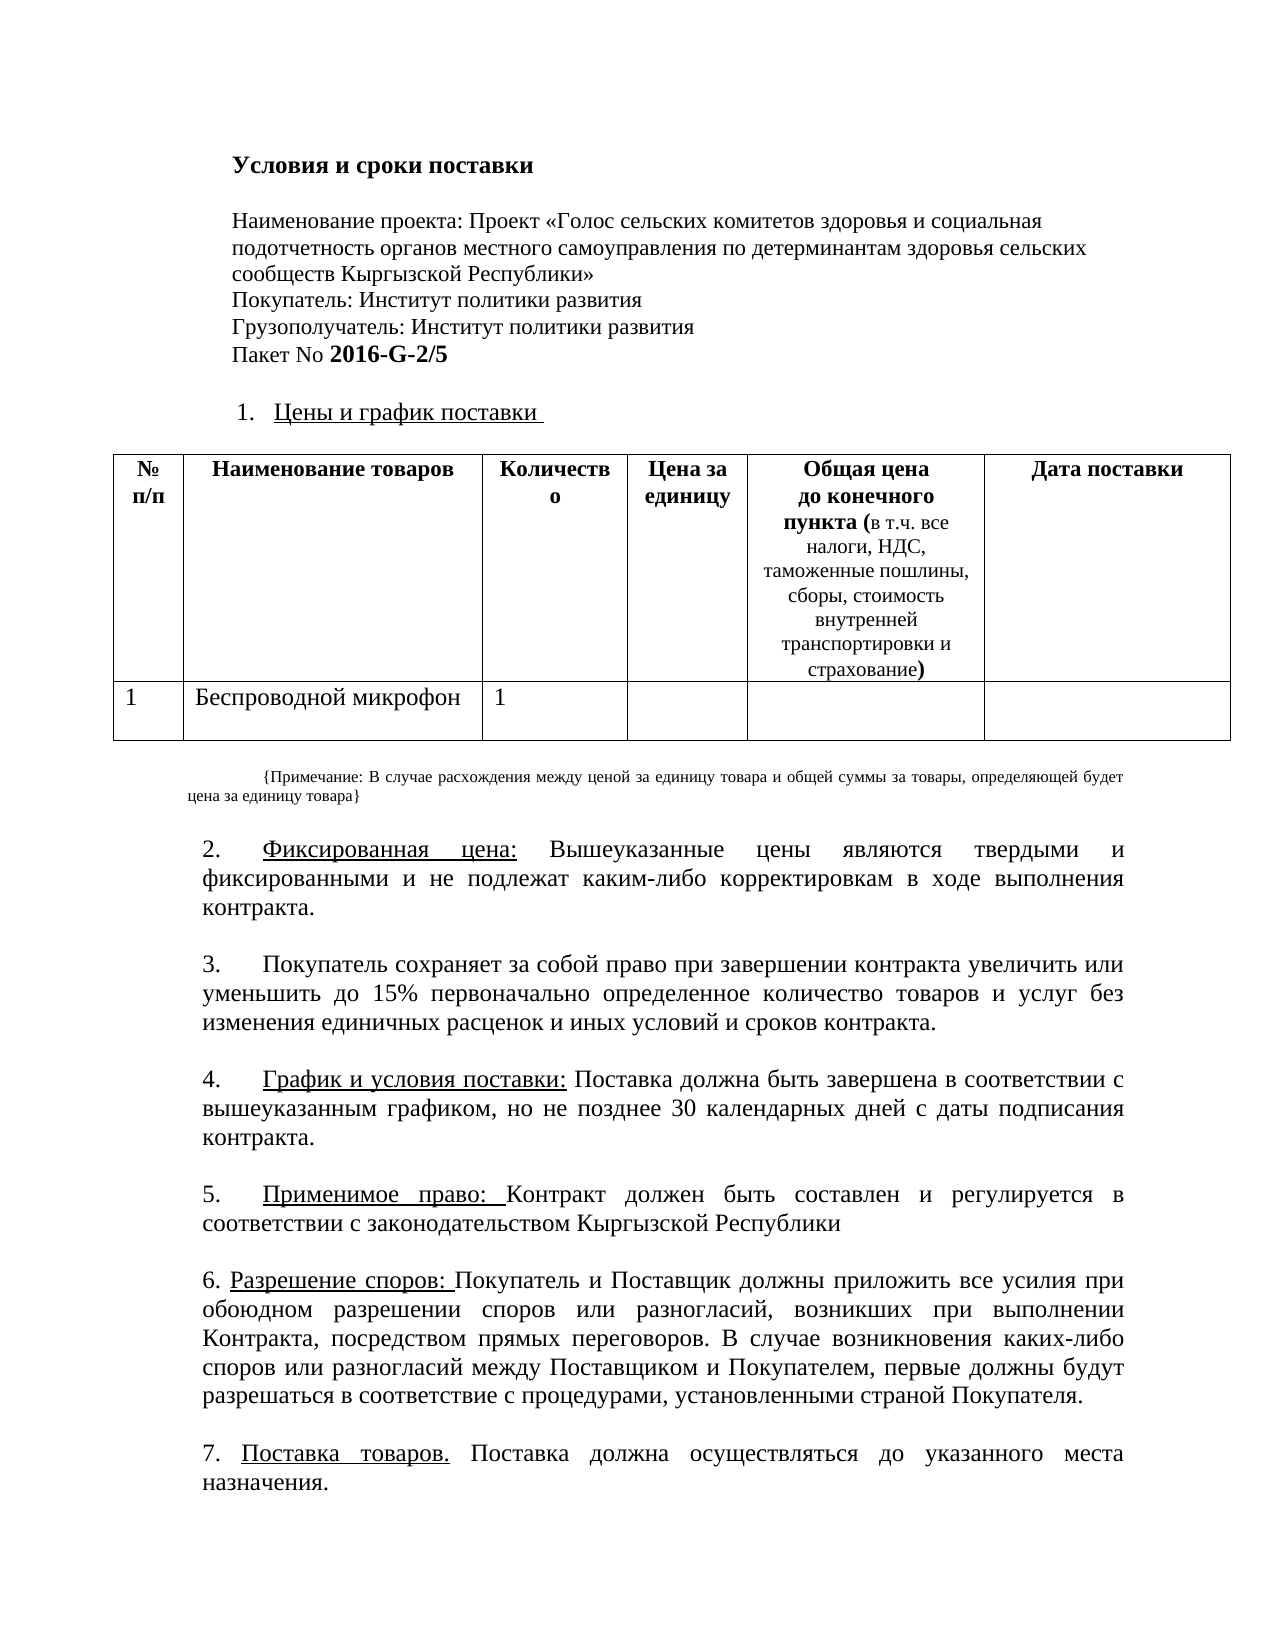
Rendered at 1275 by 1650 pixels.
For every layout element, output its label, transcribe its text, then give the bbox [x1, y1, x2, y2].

table_header Общая цена до конечного пункта (в т.ч. все налоги, НДС, таможенные пошлины, сборы, стоимость внутренней транспортировки и страхование) [748, 455, 984, 681]
table_header Цена за единицу [628, 455, 747, 681]
text 6. Разрешение споров: Покупатель и Поставщик должны приложить все усилия при обоюдном разрешении споров или разногласий, возникших при выполнении Контракта, посредством прямых переговоров. В случае возникновения каких-либо споров или разногласий между Поставщиком и Покупателем, первые должны будут разрешаться в соответствие с процедурами, установленными страной Покупателя. [202, 1265, 1125, 1409]
text Пакет No 2016-G-2/5 [232, 339, 1125, 368]
text 3. Покупатель сохраняет за собой право при завершении контракта увеличить или уменьшить до 15% первоначально определенное количество товаров и услуг без изменения единичных расценок и иных условий и сроков контракта. [202, 949, 1125, 1035]
table_header Наименование товаров [184, 455, 482, 681]
table_cell [628, 682, 747, 739]
table_cell [748, 682, 984, 739]
text {Примечание: В случае расхождения между ценой за единицу товара и общей суммы за товары, определяющей будет цена за единицу товара} [187, 767, 1125, 805]
text 7. Поставка товаров. Поставка должна осуществляться до указанного места назначения. [202, 1438, 1125, 1495]
table_cell 1 [114, 682, 183, 739]
table_header № п/п [114, 455, 183, 681]
text 5. Применимое право: Контракт должен быть составлен и регулируется в соответствии с законодательством Кыргызской Республики [202, 1179, 1125, 1237]
table_header Количество [483, 455, 627, 681]
list Цены и график поставки [236, 397, 1125, 426]
text Покупатель: Институт политики развития [232, 287, 1125, 313]
text Наименование проекта: Проект «Голос сельских комитетов здоровья и социальная подотчетность органов местного самоуправления по детерминантам здоровья сельских сообществ Кыргызской Республики» [232, 207, 1125, 287]
table_cell [985, 682, 1230, 739]
table_cell 1 [483, 682, 627, 739]
text Грузополучатель: Институт политики развития [232, 313, 1125, 339]
table_cell Беспроводной микрофон [184, 682, 482, 739]
text 2. Фиксированная цена: Вышеуказанные цены являются твердыми и фиксированными и не подлежат каким-либо корректировкам в ходе выполнения контракта. [202, 834, 1125, 920]
text Условия и сроки поставки [232, 150, 1125, 179]
text 4. График и условия поставки: Поставка должна быть завершена в соответствии с вышеуказанным графиком, но не позднее 30 календарных дней с даты подписания контракта. [202, 1064, 1125, 1150]
table_header Дата поставки [985, 455, 1230, 681]
